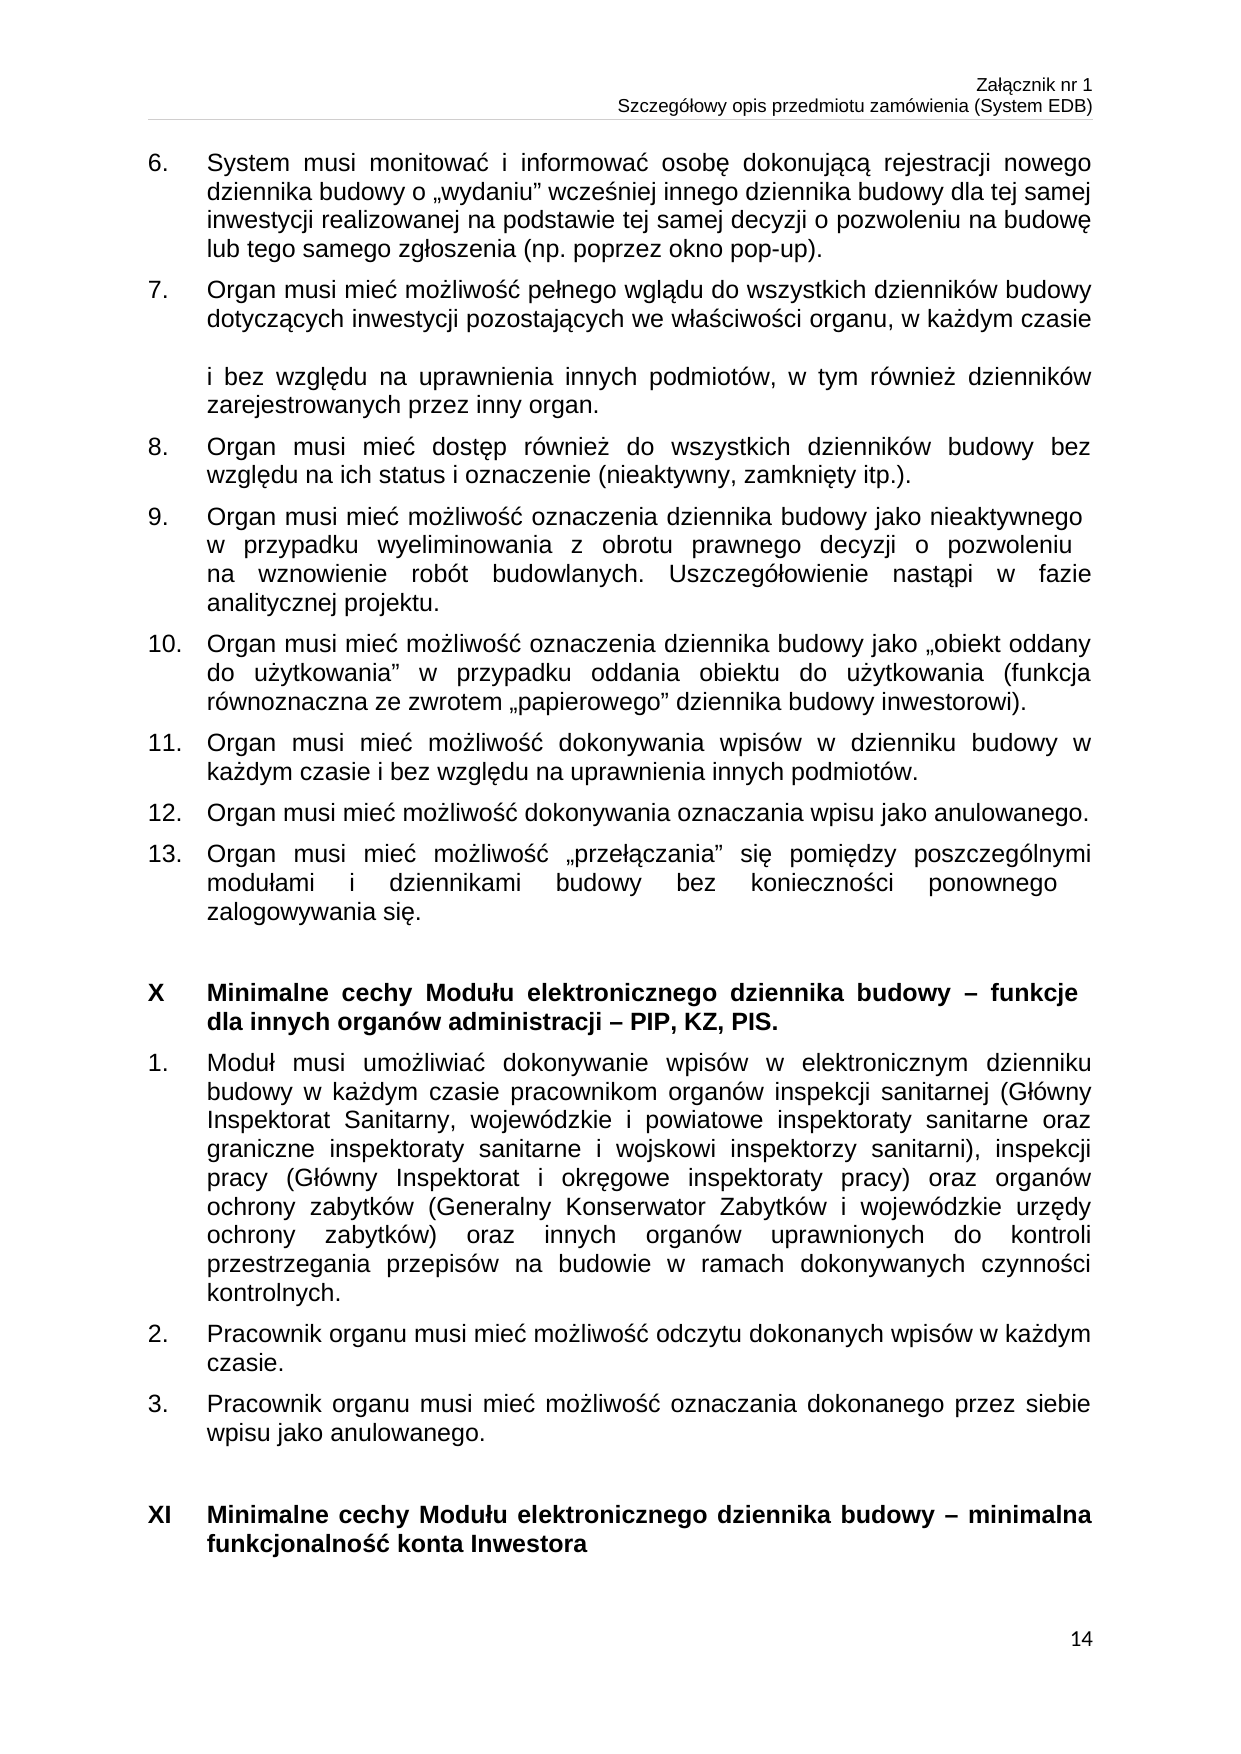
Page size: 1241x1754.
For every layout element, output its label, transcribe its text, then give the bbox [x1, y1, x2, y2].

text Minimalne cechy Modułu elektronicznego dziennika budowy – minimalna funkcjonalność konta Inwestora [148, 1500, 1093, 1558]
text Pracownik organu musi mieć możliwość oznaczania dokonanego przez siebie wpisu jako anulowanego. [148, 1389, 1093, 1447]
text Pracownik organu musi mieć możliwość odczytu dokonanych wpisów w każdym czasie. [148, 1319, 1093, 1377]
text Organ musi mieć możliwość oznaczenia dziennika budowy jako „obiekt oddany do użytkowania” w przypadku oddania obiektu do użytkowania (funkcja równoznaczna ze zwrotem „papierowego” dziennika budowy inwestorowi). [148, 629, 1093, 716]
text Organ musi mieć możliwość dokonywania wpisów w dzienniku budowy w każdym czasie i bez względu na uprawnienia innych podmiotów. [148, 728, 1093, 786]
text Organ musi mieć możliwość dokonywania oznaczania wpisu jako anulowanego. [148, 798, 1093, 827]
text Minimalne cechy Modułu elektronicznego dziennika budowy – funkcje dla innych organów administracji – PIP, KZ, PIS. [148, 978, 1093, 1035]
text Organ musi mieć możliwość oznaczenia dziennika budowy jako nieaktywnego w przypadku wyeliminowania z obrotu prawnego decyzji o pozwoleniu na wznowienie robót budowlanych. Uszczegółowienie nastąpi w fazie analitycznej projektu. [148, 502, 1093, 617]
text Organ musi mieć możliwość „przełączania” się pomiędzy poszczególnymi modułami i dziennikami budowy bez konieczności ponownego zalogowywania się. [148, 839, 1093, 926]
text Moduł musi umożliwiać dokonywanie wpisów w elektronicznym dzienniku budowy w każdym czasie pracownikom organów inspekcji sanitarnej (Główny Inspektorat Sanitarny, wojewódzkie i powiatowe inspektoraty sanitarne oraz graniczne inspektoraty sanitarne i wojskowi inspektorzy sanitarni), inspekcji pracy (Główny Inspektorat i okręgowe inspektoraty pracy) oraz organów ochrony zabytków (Generalny Konserwator Zabytków i wojewódzkie urzędy ochrony zabytków) oraz innych organów uprawnionych do kontroli przestrzegania przepisów na budowie w ramach dokonywanych czynności kontrolnych. [148, 1048, 1093, 1307]
text System musi monitować i informować osobę dokonującą rejestracji nowego dziennika budowy o „wydaniu” wcześniej innego dziennika budowy dla tej samej inwestycji realizowanej na podstawie tej samej decyzji o pozwoleniu na budowę lub tego samego zgłoszenia (np. poprzez okno pop-up). [148, 148, 1093, 263]
text Organ musi mieć dostęp również do wszystkich dzienników budowy bez względu na ich status i oznaczenie (nieaktywny, zamknięty itp.). [148, 432, 1093, 489]
text Organ musi mieć możliwość pełnego wglądu do wszystkich dzienników budowy dotyczących inwestycji pozostających we właściwości organu, w każdym czasie i bez względu na uprawnienia innych podmiotów, w tym również dzienników zarejestrowanych przez inny organ. [148, 276, 1093, 419]
